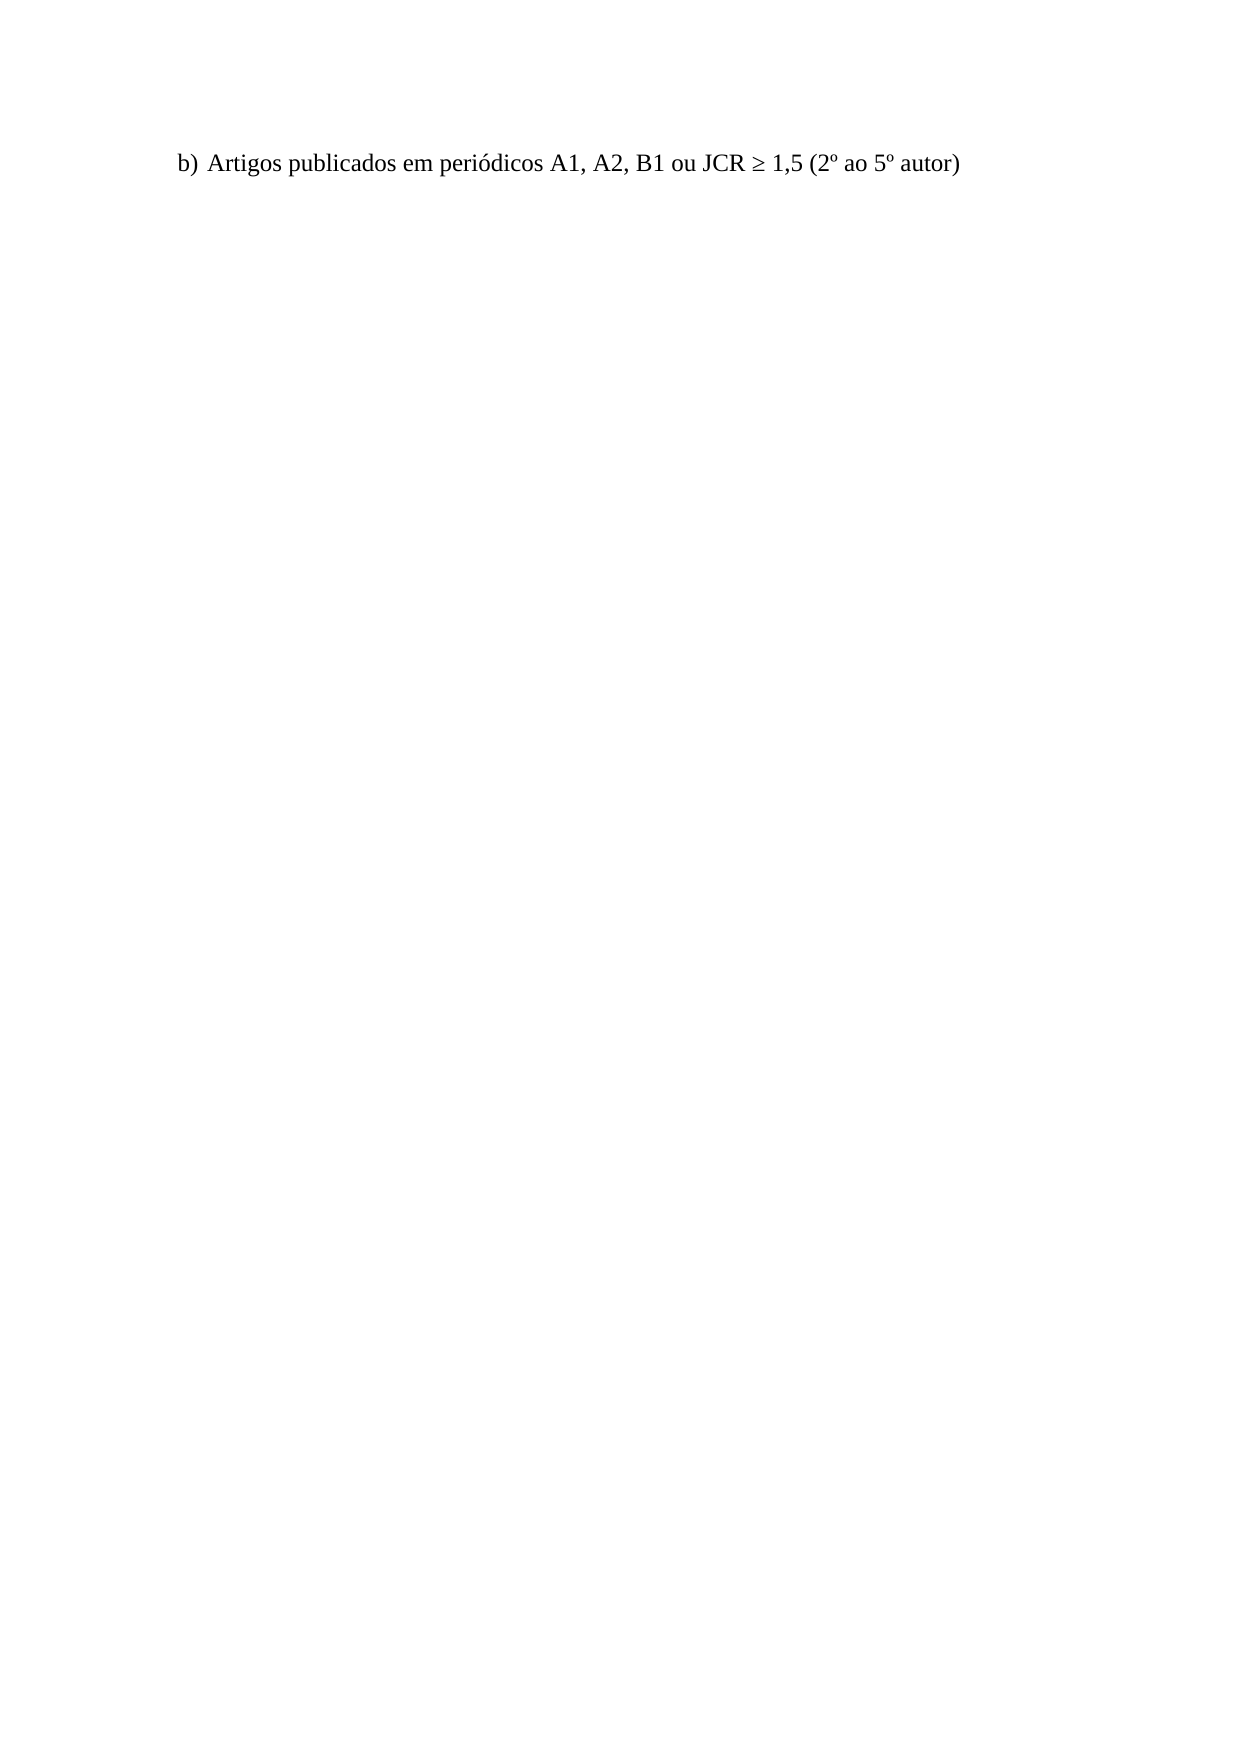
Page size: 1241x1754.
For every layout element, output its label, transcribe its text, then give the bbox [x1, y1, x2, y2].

list Artigos publicados em periódicos A1, A2, B1 ou JCR ≥ 1,5 (2º ao 5º autor) [177, 148, 1063, 176]
